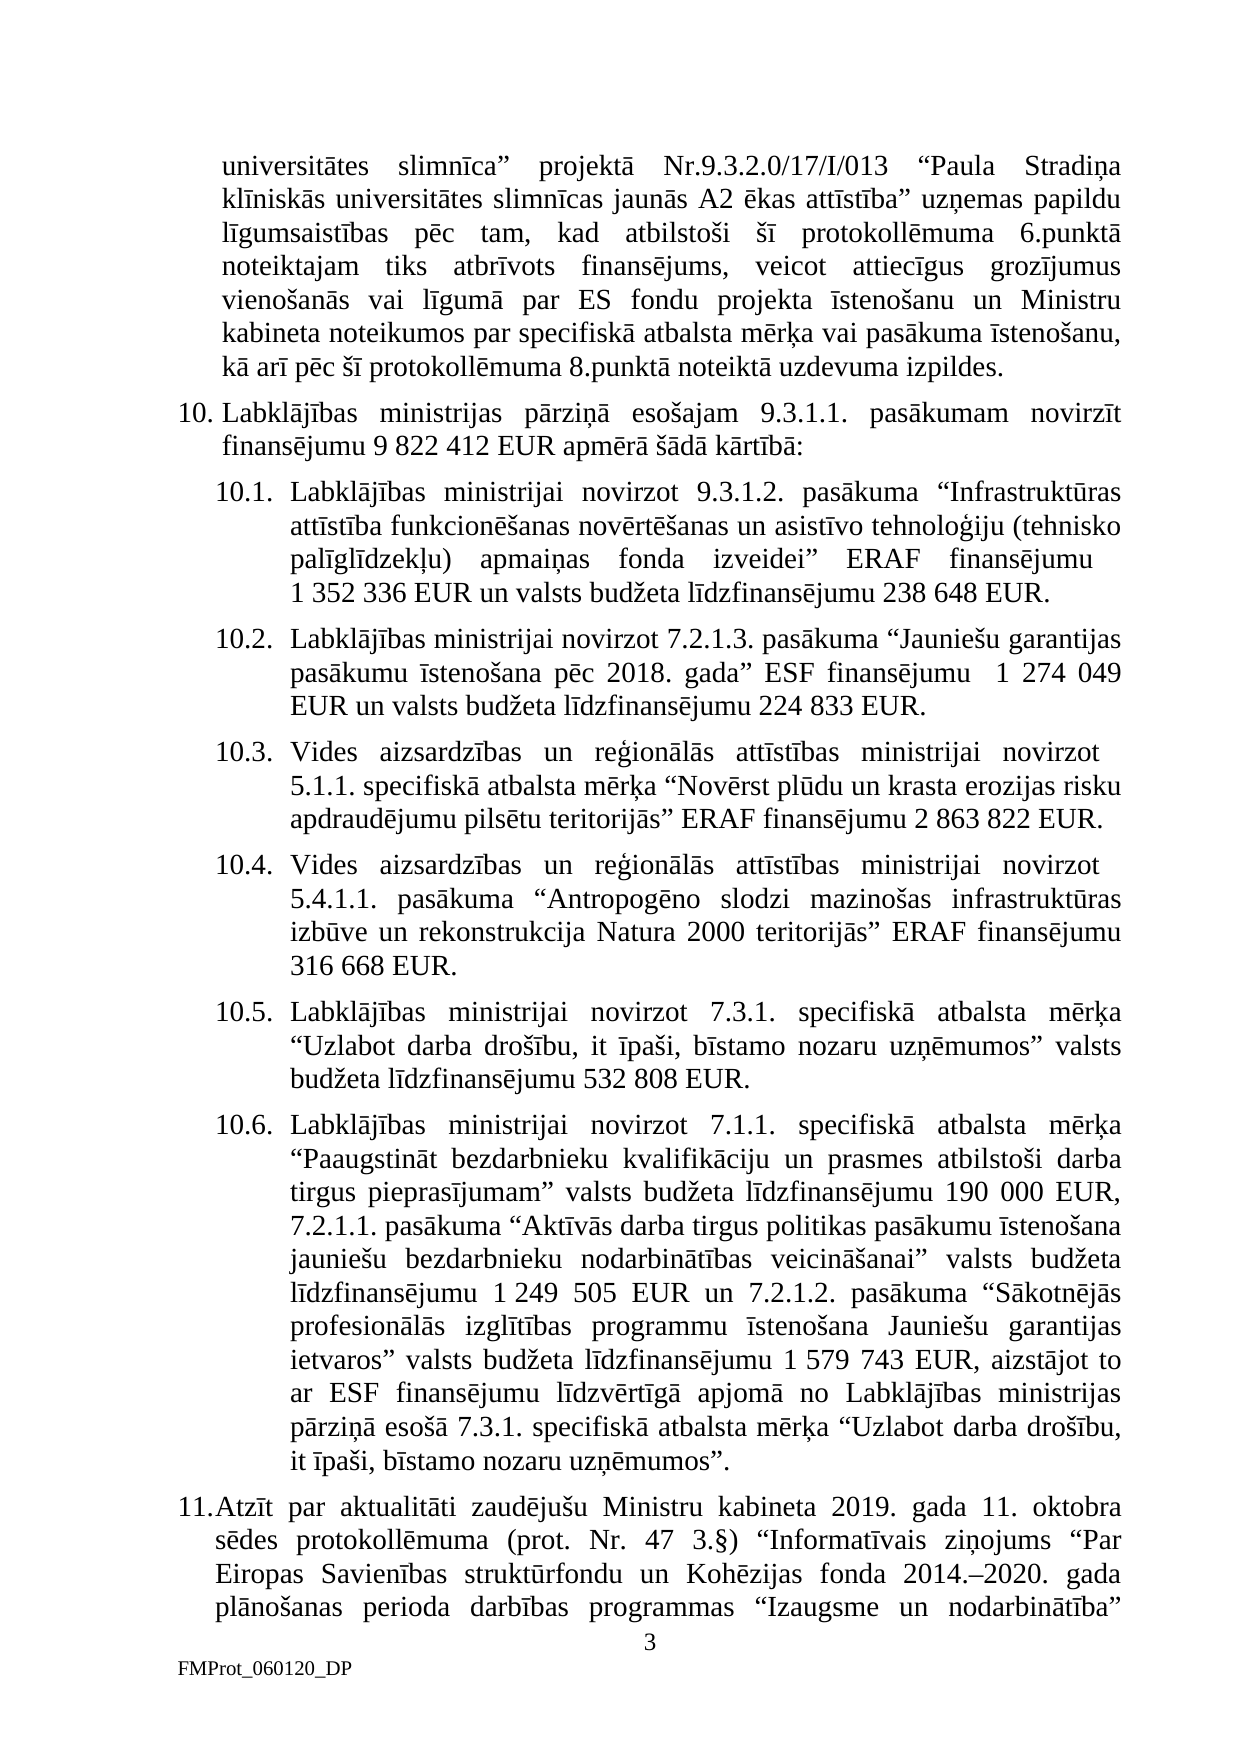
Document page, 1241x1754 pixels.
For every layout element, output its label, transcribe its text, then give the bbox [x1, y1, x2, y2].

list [177, 1489, 1122, 1623]
list Vides aizsardzības un reģionālās attīstības ministrijai novirzot 5.4.1.1. pasākuma “Antropogēno slodzi mazinošas infrastruktūras izbūve un rekonstrukcija Natura 2000 teritorijās” ERAF finansējumu 316 668 EUR. [215, 847, 1122, 982]
list Labklājības ministrijai novirzot 9.3.1.2. pasākuma “Infrastruktūras attīstība funkcionēšanas novērtēšanas un asistīvo tehnoloģiju (tehnisko palīglīdzekļu) apmaiņas fonda izveidei” ERAF finansējumu 1 352 336 EUR un valsts budžeta līdzfinansējumu 238 648 EUR. [215, 474, 1122, 609]
list Labklājības ministrijai novirzot 7.3.1. specifiskā atbalsta mērķa “Uzlabot darba drošību, it īpaši, bīstamo nozaru uzņēmumos” valsts budžeta līdzfinansējumu 532 808 EUR. [215, 994, 1122, 1095]
list Labklājības ministrijas pārziņā esošajam 9.3.1.1. pasākumam novirzīt finansējumu 9 822 412 EUR apmērā šādā kārtībā: [177, 395, 1122, 462]
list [177, 148, 1122, 382]
list Labklājības ministrijai novirzot 7.2.1.3. pasākuma “Jauniešu garantijas pasākumu īstenošana pēc 2018. gada” ESF finansējumu 1 274 049 EUR un valsts budžeta līdzfinansējumu 224 833 EUR. [215, 621, 1122, 722]
list Vides aizsardzības un reģionālās attīstības ministrijai novirzot 5.1.1. specifiskā atbalsta mērķa “Novērst plūdu un krasta erozijas risku apdraudējumu pilsētu teritorijās” ERAF finansējumu 2 863 822 EUR. [215, 734, 1122, 835]
list Labklājības ministrijai novirzot 7.1.1. specifiskā atbalsta mērķa “Paaugstināt bezdarbnieku kvalifikāciju un prasmes atbilstoši darba tirgus pieprasījumam” valsts budžeta līdzfinansējumu 190 000 EUR, 7.2.1.1. pasākuma “Aktīvās darba tirgus politikas pasākumu īstenošana jauniešu bezdarbnieku nodarbinātības veicināšanai” valsts budžeta līdzfinansējumu 1 249 505 EUR un 7.2.1.2. pasākuma “Sākotnējās profesionālās izglītības programmu īstenošana Jauniešu garantijas ietvaros” valsts budžeta līdzfinansējumu 1 579 743 EUR, aizstājot to ar ESF finansējumu līdzvērtīgā apjomā no Labklājības ministrijas pārziņā esošā 7.3.1. specifiskā atbalsta mērķa “Uzlabot darba drošību, it īpaši, bīstamo nozaru uzņēmumos”. [215, 1107, 1122, 1476]
